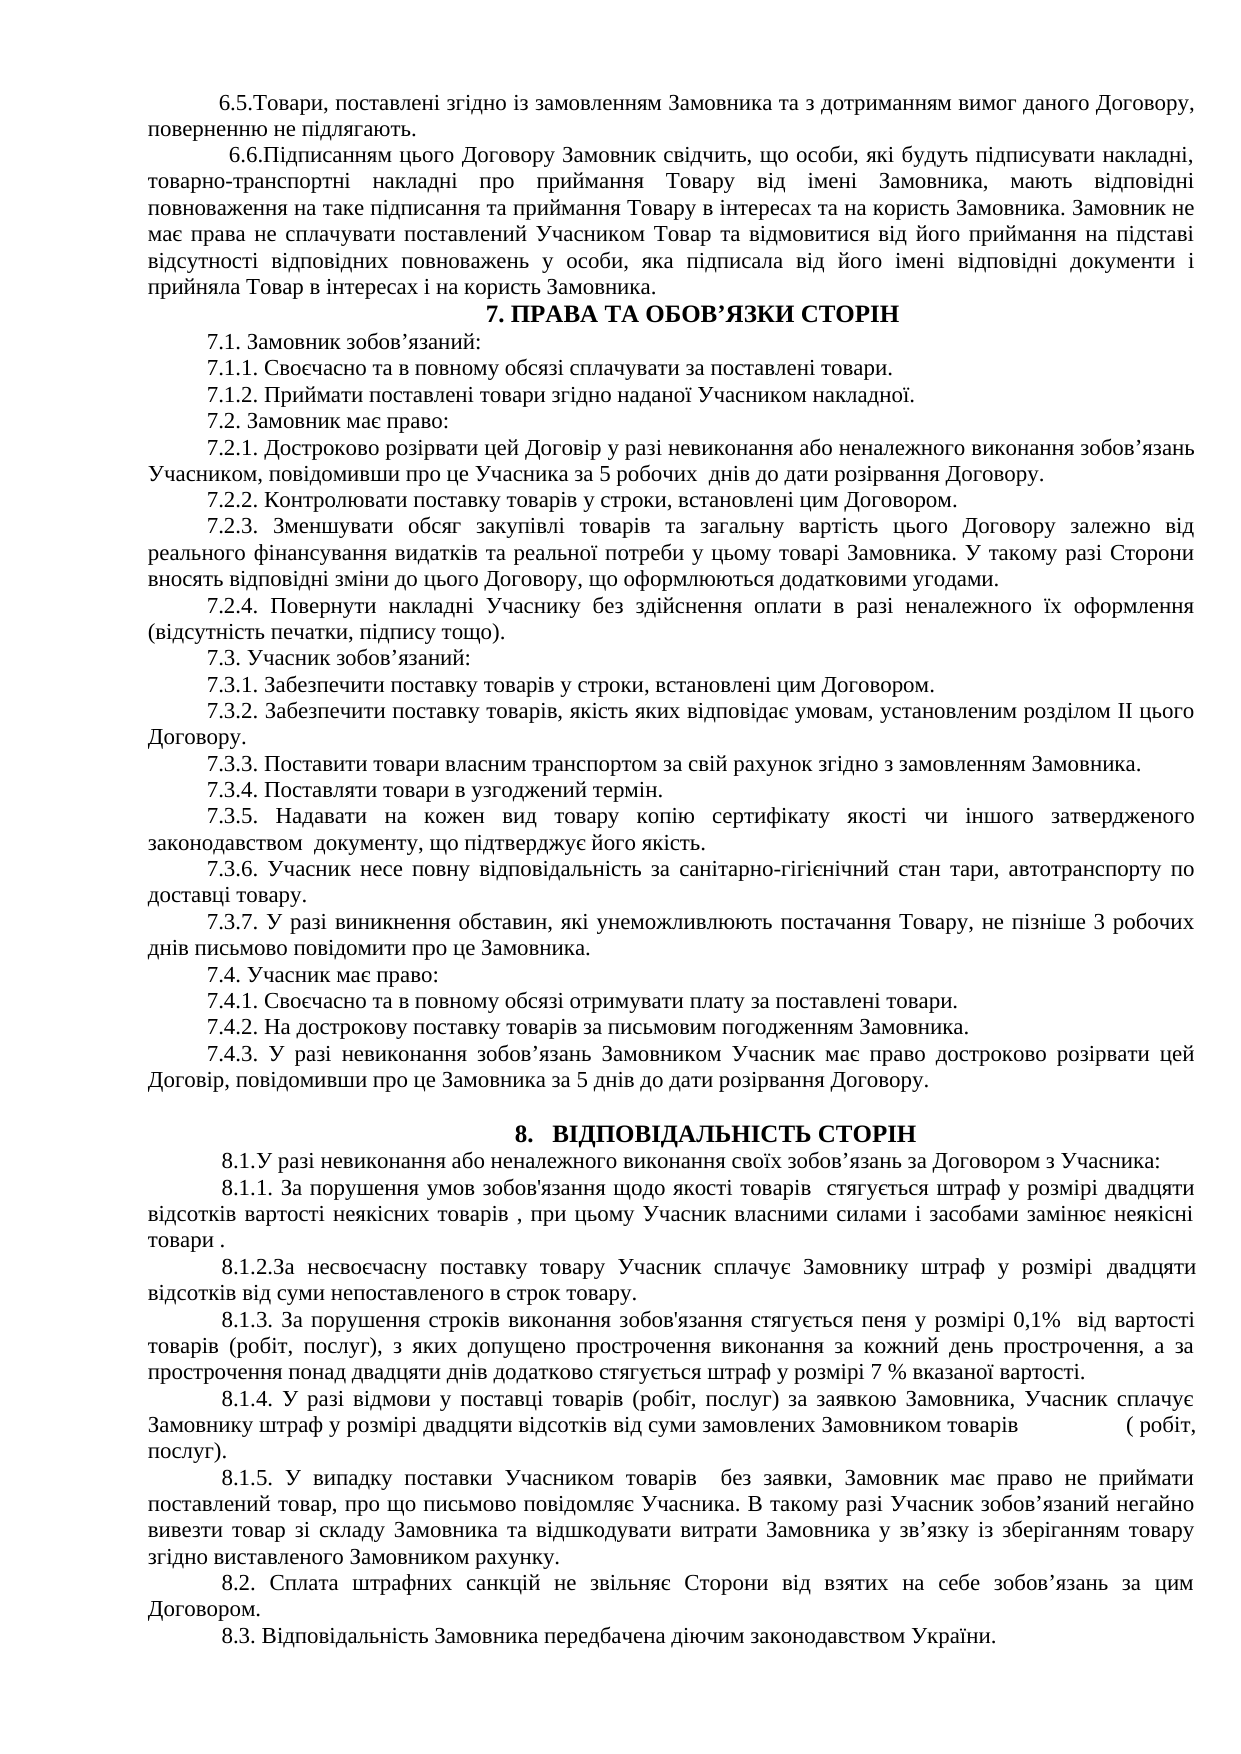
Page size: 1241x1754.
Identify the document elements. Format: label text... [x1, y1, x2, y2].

text 8.2. Сплата штрафних санкцій не звільняє Сторони від взятих на себе зобов’язань за цим Договором. [148, 1569, 1196, 1622]
text 7.4.1. Своєчасно та в повному обсязі отримувати плату за поставлені товари. [148, 987, 1196, 1013]
text 7.4. Учасник має право: [148, 961, 1196, 987]
text 7.3.1. Забезпечити поставку товарів у строки, встановлені цим Договором. [148, 671, 1196, 697]
text 8.1.5. У випадку поставки Учасником товарів без заявки, Замовник має право не приймати поставлений товар, про що письмово повідомляє Учасника. В такому разі Учасник зобов’язаний негайно вивезти товар зі складу Замовника та відшкодувати витрати Замовника у зв’язку із зберіганням товару згідно виставленого Замовником рахунку. [148, 1464, 1196, 1569]
text 8.3. Відповідальність Замовника передбачена діючим законодавством України. [148, 1622, 1196, 1648]
text 7.2.3. Зменшувати обсяг закупівлі товарів та загальну вартість цього Договору залежно від реального фінансування видатків та реальної потреби у цьому товарі Замовника. У такому разі Сторони вносять відповідні зміни до цього Договору, що оформлюються додатковими угодами. [148, 513, 1196, 592]
text 7.3. Учасник зобов’язаний: [148, 644, 1196, 671]
text 7.3.3. Поставити товари власним транспортом за свій рахунок згідно з замовленням Замовника. [148, 750, 1196, 776]
text 7.1.1. Своєчасно та в повному обсязі сплачувати за поставлені товари. [148, 354, 1196, 381]
text 7.2.4. Повернути накладні Учаснику без здійснення оплати в разі неналежного їх оформлення (відсутність печатки, підпису тощо). [148, 592, 1196, 644]
text 7.4.2. На дострокову поставку товарів за письмовим погодженням Замовника. [148, 1013, 1196, 1040]
text 8.1.3. За порушення строків виконання зобов'язання стягується пеня у розмірі 0,1% від вартості товарів (робіт, послуг), з яких допущено прострочення виконання за кожний день прострочення, а за прострочення понад двадцяти днів додатково стягується штраф у розмірі 7 % вказаної вартості. [148, 1306, 1196, 1385]
text 7.2.2. Контролювати поставку товарів у строки, встановлені цим Договором. [148, 486, 1196, 513]
text 7.3.6. Учасник несе повну відповідальність за санітарно-гігієнічний стан тари, автотранспорту по доставці товару. [148, 855, 1196, 908]
list ВІДПОВІДАЛЬНІСТЬ СТОРІН [235, 1119, 1196, 1147]
text 7.1. Замовник зобов’язаний: [148, 328, 1196, 354]
text 6.6.Підписанням цього Договору Замовник свідчить, що особи, які будуть підписувати накладні, товарно-транспортні накладні про приймання Товару від імені Замовника, мають відповідні повноваження на таке підписання та приймання Товару в інтересах та на користь Замовника. Замовник не має права не сплачувати поставлений Учасником Товар та відмовитися від його приймання на підставі відсутності відповідних повноважень у особи, яка підписала від його імені відповідні документи і прийняла Товар в інтересах і на користь Замовника. [148, 141, 1196, 299]
text 8.1.4. У разі відмови у поставці товарів (робіт, послуг) за заявкою Замовника, Учасник сплачує Замовнику штраф у розмірі двадцяти відсотків від суми замовлених Замовником товарів ( робіт, послуг). [148, 1385, 1196, 1464]
text 7.2. Замовник має право: [148, 407, 1196, 433]
text 7.3.4. Поставляти товари в узгоджений термін. [148, 776, 1196, 802]
text 8.1.У разі невиконання або неналежного виконання своїх зобов’язань за Договором з Учасника: [148, 1147, 1196, 1174]
text 7.3.2. Забезпечити поставку товарів, якість яких відповідає умовам, установленим розділом II цього Договору. [148, 697, 1196, 750]
text 6.5.Товари, поставлені згідно із замовленням Замовника та з дотриманням вимог даного Договору, поверненню не підлягають. [148, 88, 1196, 141]
text 7.3.5. Надавати на кожен вид товару копію сертифікату якості чи іншого затвердженого законодавством документу, що підтверджує його якість. [148, 802, 1196, 855]
text 7.4.3. У разі невиконання зобов’язань Замовником Учасник має право достроково розірвати цей Договір, повідомивши про це Замовника за 5 днів до дати розірвання Договору. [148, 1040, 1196, 1092]
text 7.1.2. Приймати поставлені товари згідно наданої Учасником накладної. [148, 381, 1196, 407]
text 7. ПРАВА ТА ОБОВ’ЯЗКИ СТОРІН [148, 299, 1196, 328]
text 7.2.1. Достроково розірвати цей Договір у разі невиконання або неналежного виконання зобов’язань Учасником, повідомивши про це Учасника за 5 робочих днів до дати розірвання Договору. [148, 433, 1196, 486]
text 8.1.2.За несвоєчасну поставку товару Учасник сплачує Замовнику штраф у розмірі двадцяти відсотків від суми непоставленого в строк товару. [148, 1253, 1196, 1306]
text 8.1.1. За порушення умов зобов'язання щодо якості товарів стягується штраф у розмірі двадцяти відсотків вартості неякісних товарів , при цьому Учасник власними силами і засобами замінює неякісні товари . [148, 1174, 1196, 1253]
text 7.3.7. У разі виникнення обставин, які унеможливлюють постачання Товару, не пізніше 3 робочих днів письмово повідомити про це Замовника. [148, 908, 1196, 961]
